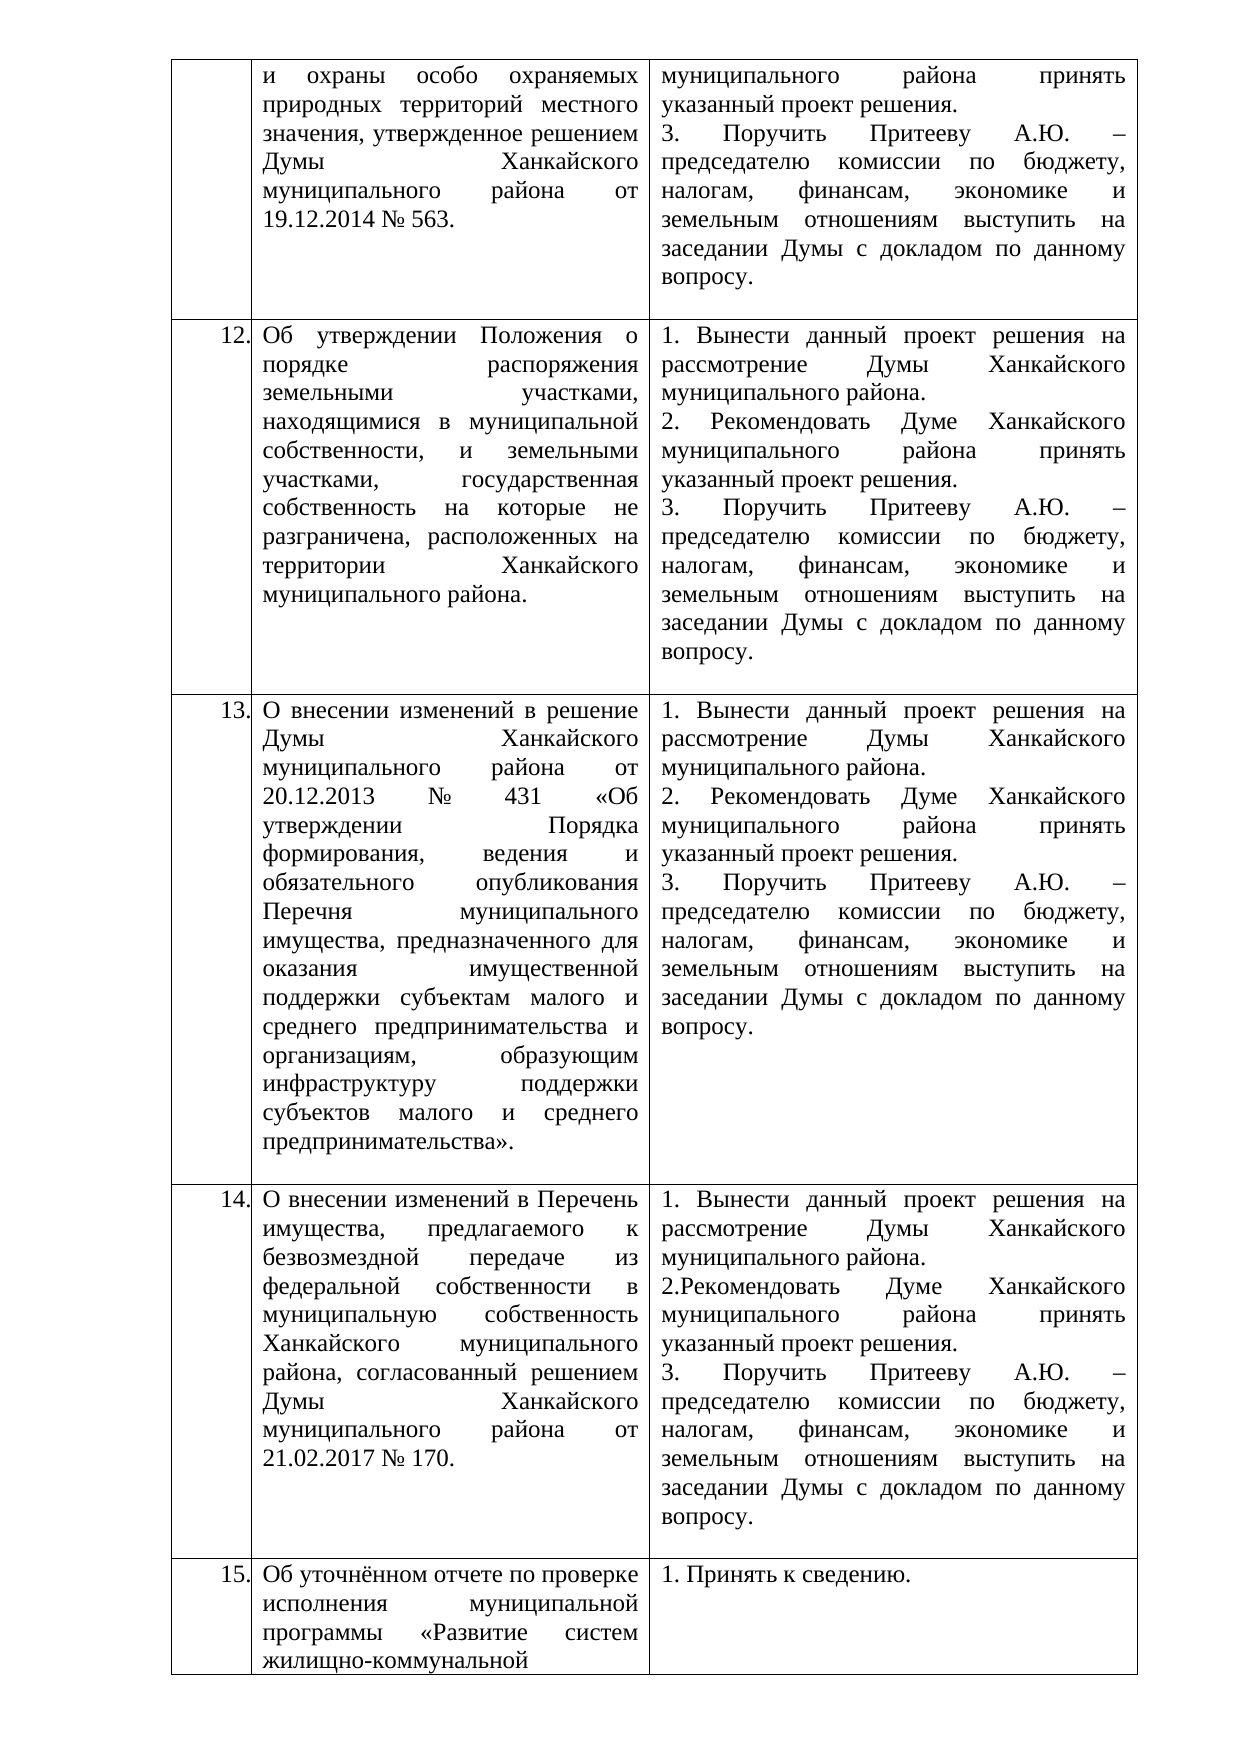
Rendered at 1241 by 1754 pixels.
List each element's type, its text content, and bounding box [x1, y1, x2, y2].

table_cell [172, 60, 251, 319]
table_cell [172, 1185, 251, 1558]
table_cell О внесении изменений в решение Думы Ханкайского муниципального района от 20.12.2013 № 431 «Об утверждении Порядка формирования, ведения и обязательного опубликования Перечня муниципального имущества, предназначенного для оказания имущественной поддержки субъектам малого и среднего предпринимательства и организациям, образующим инфраструктуру поддержки субъектов малого и среднего предпринимательства». [252, 695, 649, 1183]
table_cell О внесении изменений в Перечень имущества, предлагаемого к безвозмездной передаче из федеральной собственности в муниципальную собственность Ханкайского муниципального района, согласованный решением Думы Ханкайского муниципального района от 21.02.2017 № 170. [252, 1185, 649, 1558]
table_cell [252, 1559, 649, 1674]
table_cell [172, 1559, 251, 1674]
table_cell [650, 1559, 1137, 1674]
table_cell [252, 60, 649, 319]
table_cell Об утверждении Положения о порядке распоряжения земельными участками, находящимися в муниципальной собственности, и земельными участками, государственная собственность на которые не разграничена, расположенных на территории Ханкайского муниципального района. [252, 320, 649, 694]
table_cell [650, 60, 1137, 319]
table_cell [172, 695, 251, 1183]
table_cell [172, 320, 251, 694]
